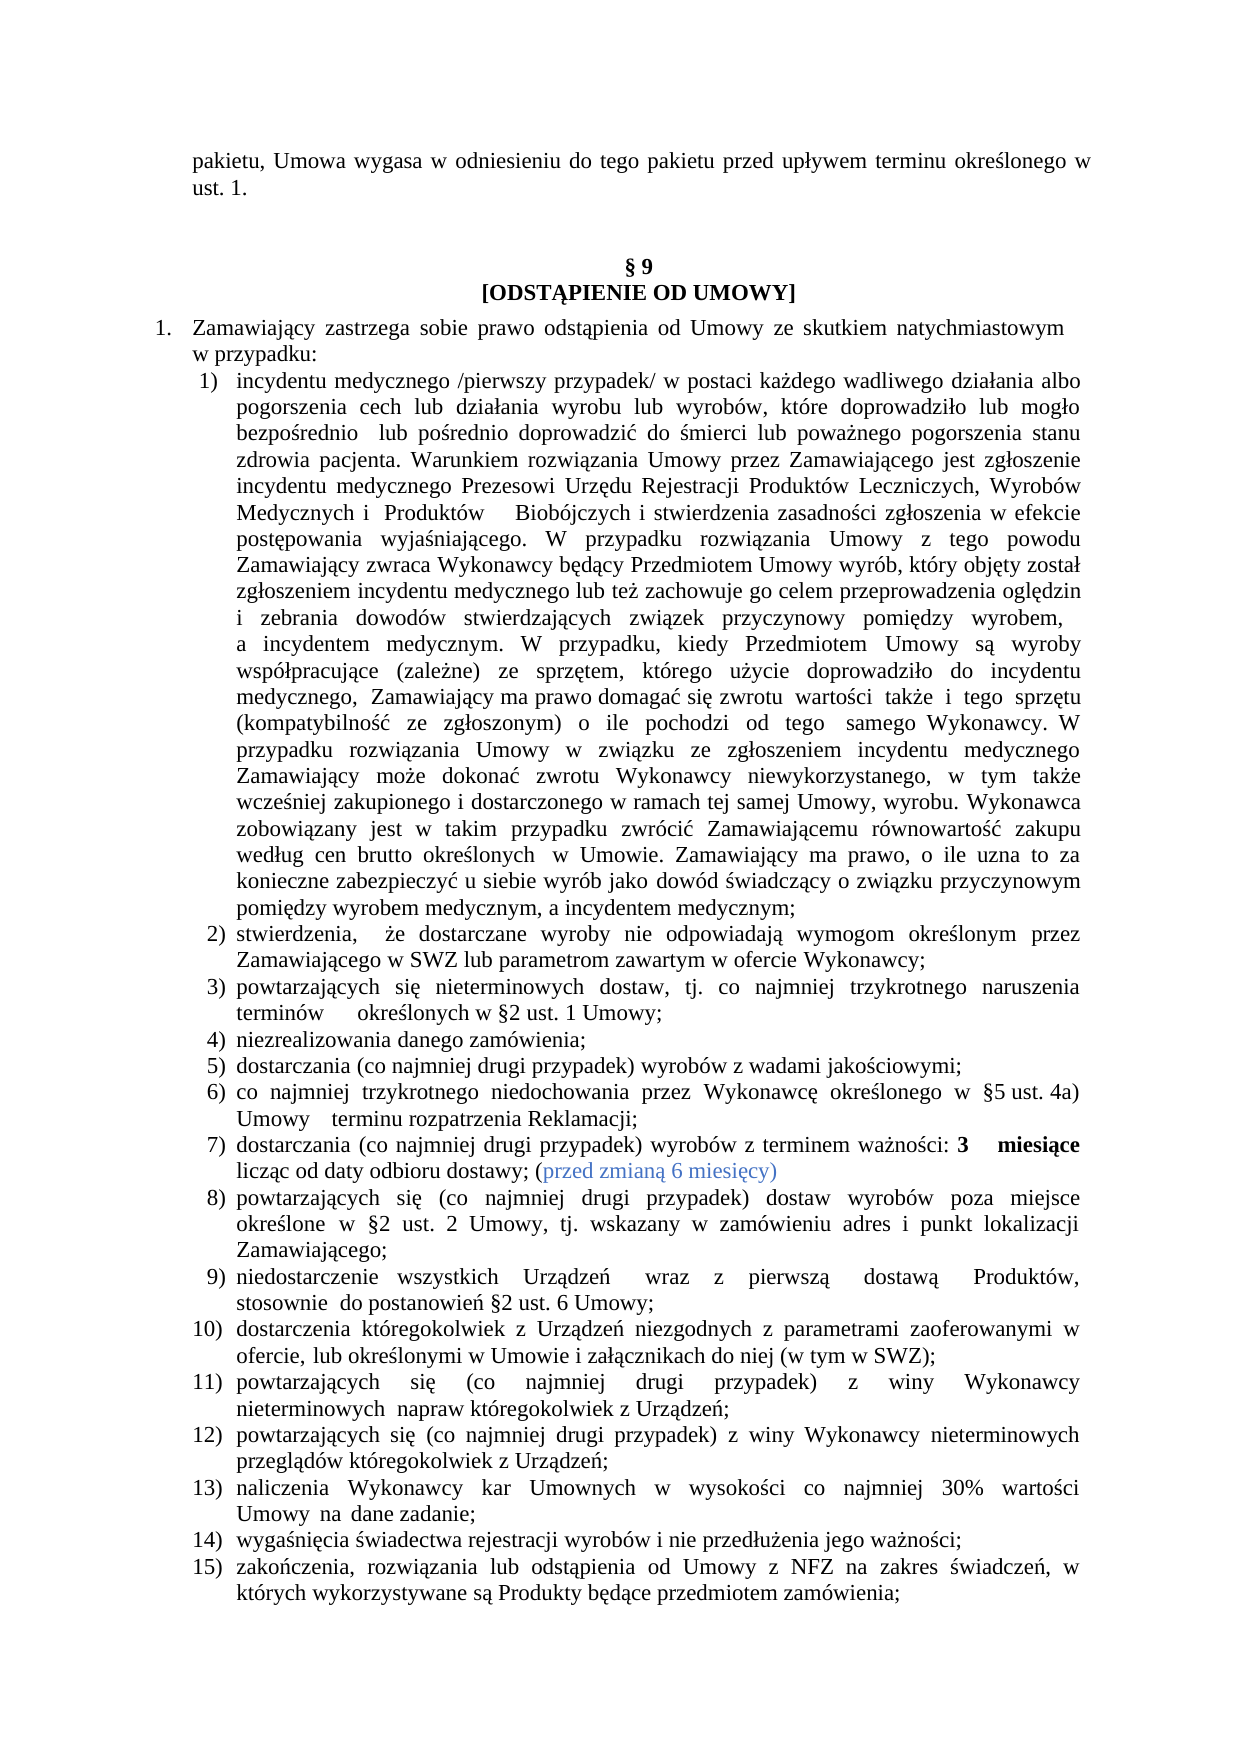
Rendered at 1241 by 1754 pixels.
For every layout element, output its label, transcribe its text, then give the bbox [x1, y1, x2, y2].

list incydentu medycznego /pierwszy przypadek/ w postaci każdego wadliwego działania albo pogorszenia cech lub działania wyrobu lub wyrobów, które doprowadziło lub mogło bezpośrednio lub pośrednio doprowadzić do śmierci lub poważnego pogorszenia stanu zdrowia pacjenta. Warunkiem rozwiązania Umowy przez Zamawiającego jest zgłoszenie incydentu medycznego Prezesowi Urzędu Rejestracji Produktów Leczniczych, Wyrobów Medycznych i Produktów Biobójczych i stwierdzenia zasadności zgłoszenia w efekcie postępowania wyjaśniającego. W przypadku rozwiązania Umowy z tego powodu Zamawiający zwraca Wykonawcy będący Przedmiotem Umowy wyrób, który objęty został zgłoszeniem incydentu medycznego lub też zachowuje go celem przeprowadzenia oględzin i zebrania dowodów stwierdzających związek przyczynowy pomiędzy wyrobem, a incydentem medycznym. W przypadku, kiedy Przedmiotem Umowy są wyroby współpracujące (zależne) ze sprzętem, którego użycie doprowadziło do incydentu medycznego, Zamawiający ma prawo domagać się zwrotu wartości także i tego sprzętu (kompatybilność ze zgłoszonym) o ile pochodzi od tego samego Wykonawcy. W przypadku rozwiązania Umowy w związku ze zgłoszeniem incydentu medycznego Zamawiający może dokonać zwrotu Wykonawcy niewykorzystanego, w tym także wcześniej zakupionego i dostarczonego w ramach tej samej Umowy, wyrobu. Wykonawca zobowiązany jest w takim przypadku zwrócić Zamawiającemu równowartość zakupu według cen brutto określonych w Umowie. Zamawiający ma prawo, o ile uzna to za konieczne zabezpieczyć u siebie wyrób jako dowód świadczący o związku przyczynowym pomiędzy wyrobem medycznym, a incydentem medycznym; [199, 367, 1081, 920]
list wygaśnięcia świadectwa rejestracji wyrobów i nie przedłużenia jego ważności; [192, 1526, 1080, 1553]
list powtarzających się (co najmniej drugi przypadek) z winy Wykonawcy nieterminowych przeglądów któregokolwiek z Urządzeń; [192, 1421, 1080, 1474]
text [ODSTĄPIENIE OD UMOWY] [303, 279, 973, 306]
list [154, 148, 1093, 200]
list niezrealizowania danego zamówienia; [207, 1026, 1080, 1052]
text § 9 [303, 253, 973, 279]
list powtarzających się (co najmniej drugi przypadek) dostaw wyrobów poza miejsce określone w §2 ust. 2 Umowy, tj. wskazany w zamówieniu adres i punkt lokalizacji Zamawiającego; [207, 1184, 1080, 1263]
list powtarzających się nieterminowych dostaw, tj. co najmniej trzykrotnego naruszenia terminów określonych w §2 ust. 1 Umowy; [207, 973, 1080, 1026]
list dostarczania (co najmniej drugi przypadek) wyrobów z terminem ważności: 3 miesiące licząc od daty odbioru dostawy; (przed zmianą 6 miesięcy) [207, 1131, 1080, 1184]
list zakończenia, rozwiązania lub odstąpienia od Umowy z NFZ na zakres świadczeń, w których wykorzystywane są Produkty będące przedmiotem zamówienia; [192, 1553, 1080, 1605]
list Zamawiający zastrzega sobie prawo odstąpienia od Umowy ze skutkiem natychmiastowym w przypadku: [154, 314, 1080, 366]
list co najmniej trzykrotnego niedochowania przez Wykonawcę określonego w §5ust. 4a) Umowy terminu rozpatrzenia Reklamacji; [207, 1078, 1080, 1131]
list powtarzających się (co najmniej drugi przypadek) z winy Wykonawcy nieterminowych napraw któregokolwiek z Urządzeń; [192, 1368, 1080, 1421]
list dostarczania (co najmniej drugi przypadek) wyrobów z wadami jakościowymi; [207, 1052, 1080, 1078]
list naliczenia Wykonawcy kar Umownych w wysokości co najmniej 30% wartości Umowy na dane zadanie; [192, 1474, 1080, 1526]
list stwierdzenia, że dostarczane wyroby nie odpowiadają wymogom określonym przez Zamawiającego w SWZ lub parametrom zawartym w ofercie Wykonawcy; [207, 920, 1080, 973]
list dostarczenia któregokolwiek z Urządzeń niezgodnych z parametrami zaoferowanymi w ofercie, lub określonymi w Umowie i załącznikach do niej (w tym w SWZ); [192, 1316, 1080, 1368]
list niedostarczenie wszystkich Urządzeń wraz z pierwszą dostawą Produktów, stosownie do postanowień §2 ust. 6 Umowy; [207, 1263, 1080, 1316]
